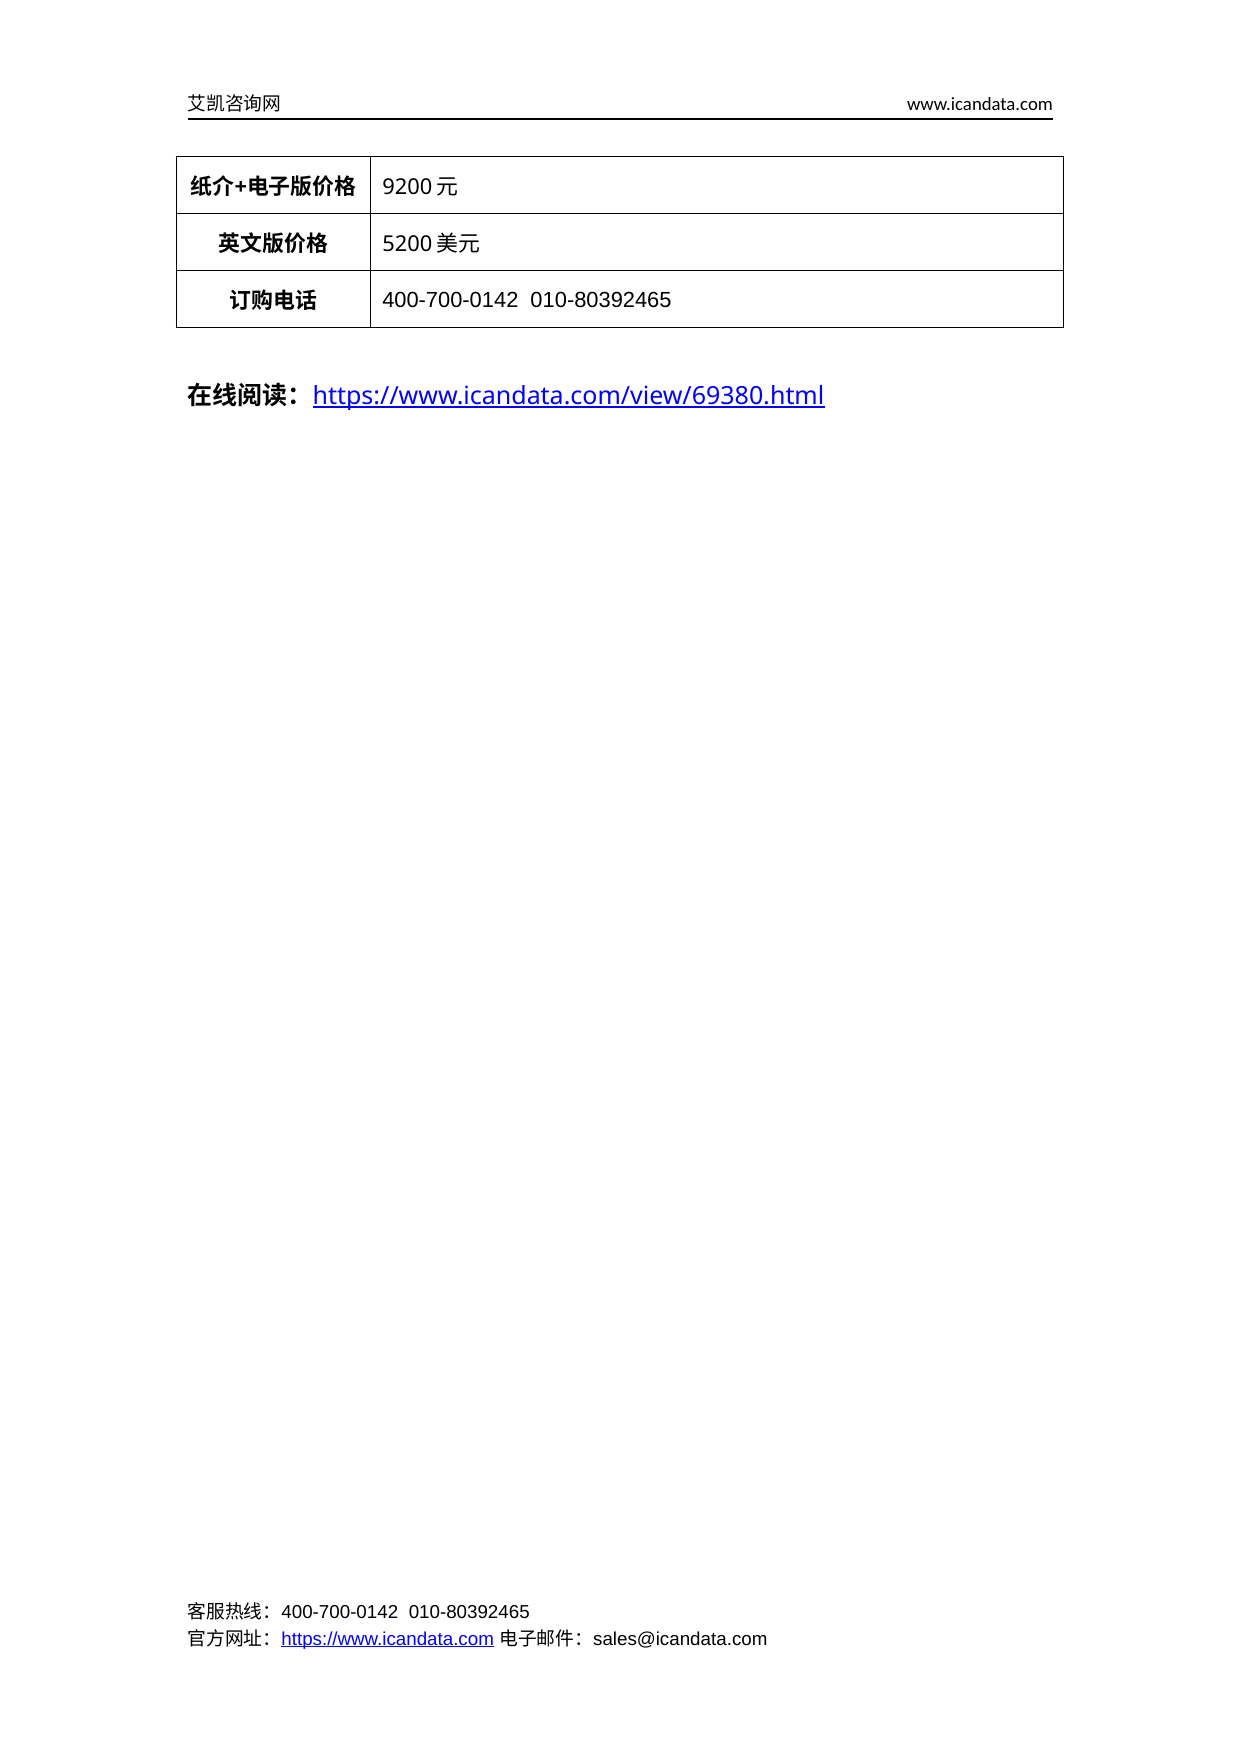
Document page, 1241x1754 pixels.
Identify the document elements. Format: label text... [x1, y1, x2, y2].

table_cell 纸介+电子版价格 [177, 157, 370, 213]
table_cell 订购电话 [177, 271, 370, 327]
table_cell 英文版价格 [177, 214, 370, 270]
table_cell 5200美元 [371, 214, 1063, 270]
table_cell 9200元 [371, 157, 1063, 213]
text 在线阅读：https://www.icandata.com/view/69380.html [187, 361, 1053, 426]
table_cell 400-700-0142 010-80392465 [371, 271, 1063, 327]
